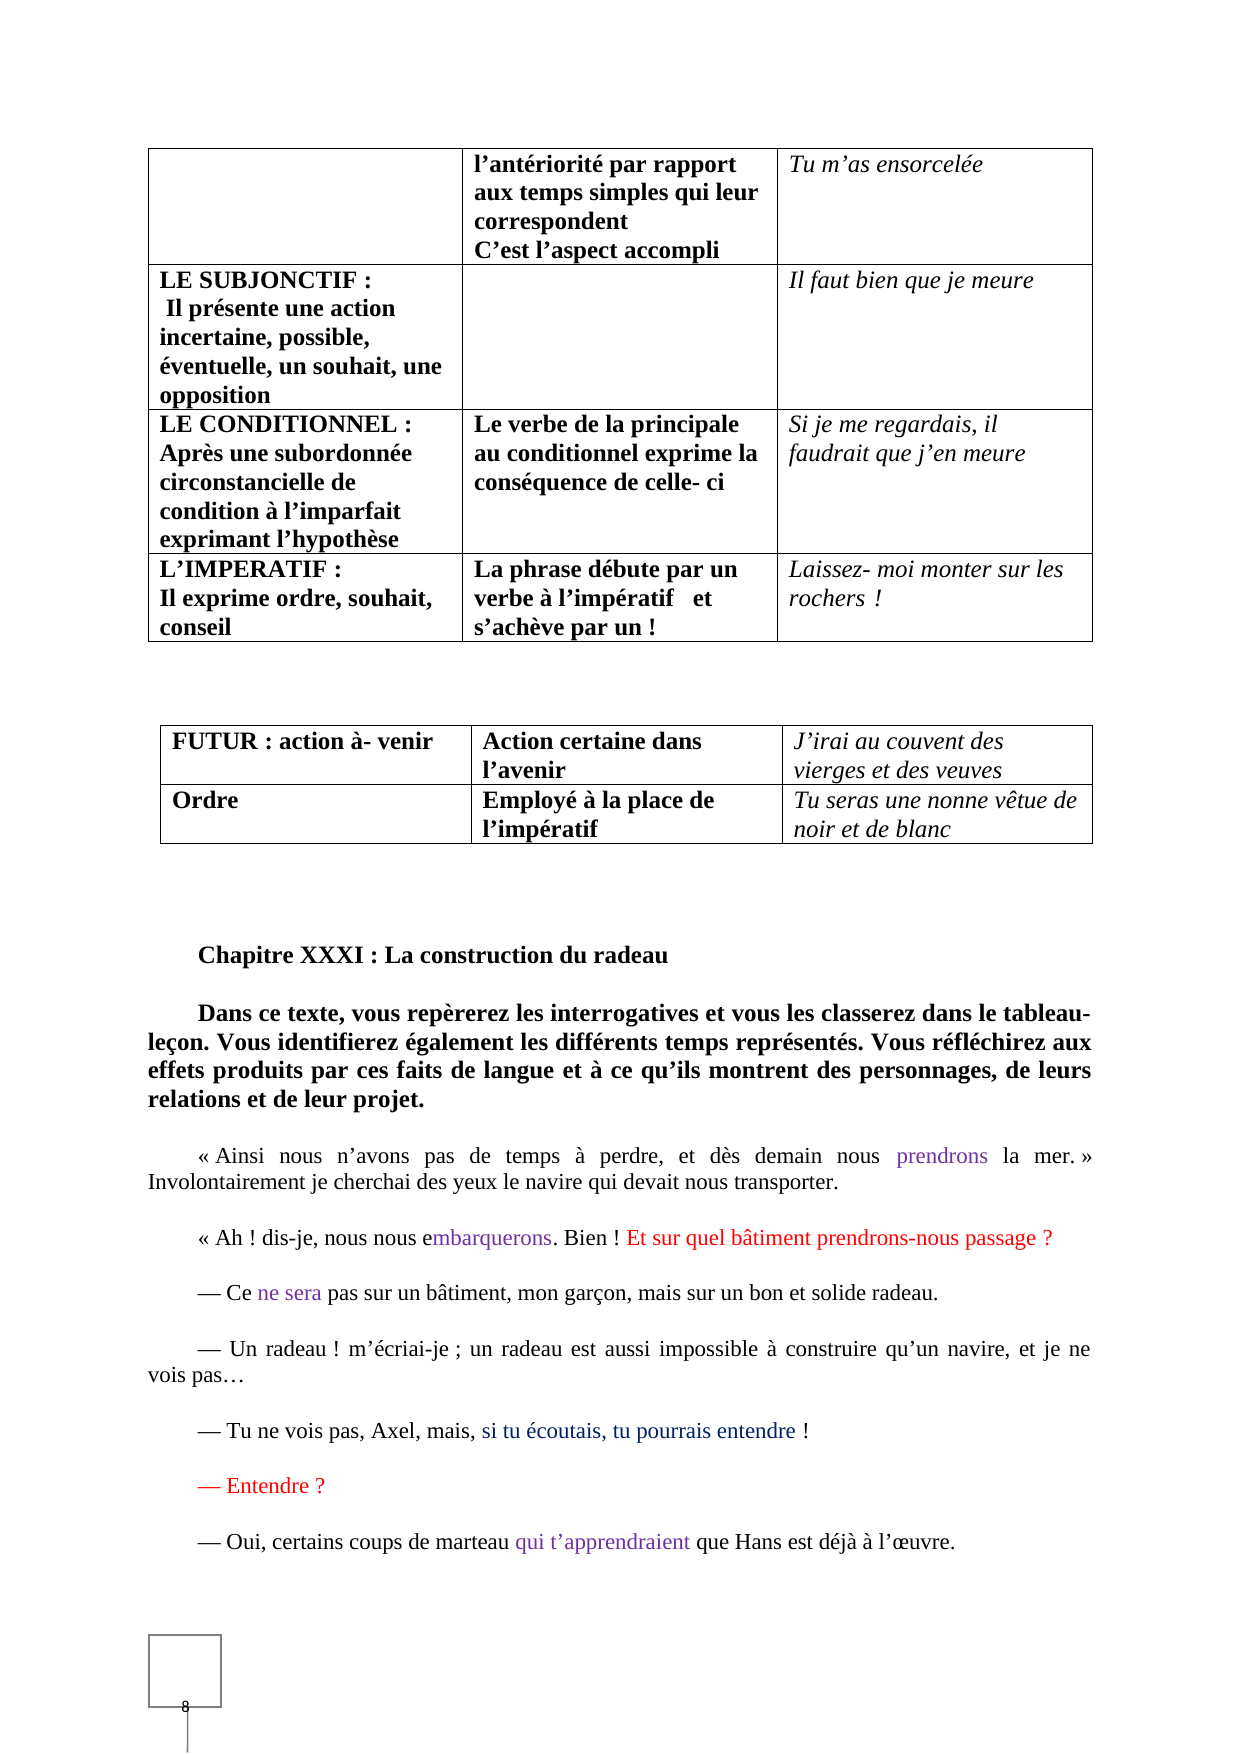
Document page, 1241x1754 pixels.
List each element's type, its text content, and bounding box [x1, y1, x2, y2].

text « Ainsi nous n’avons pas de temps à perdre, et dès demain nous prendrons la mer. » Involontairement je cherchai des yeux le navire qui devait nous transporter. [148, 1142, 1093, 1195]
text — Ce ne sera pas sur un bâtiment, mon garçon, mais sur un bon et solide radeau. [148, 1279, 1093, 1306]
table_cell L’IMPERATIF : Il exprime ordre, souhait, conseil [149, 554, 462, 641]
table_cell [149, 149, 462, 264]
table_cell LE CONDITIONNEL : Après une subordonnée circonstancielle de condition à l’imparfait exprimant l’hypothèse [149, 410, 462, 553]
text — Entendre ? [148, 1472, 1093, 1499]
table_cell LE SUBJONCTIF : Il présente une action incertaine, possible, éventuelle, un souhait, une opposition [149, 265, 462, 408]
table_cell Ordre [161, 785, 471, 842]
text Chapitre XXXI : La construction du radeau [148, 940, 1093, 969]
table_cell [463, 149, 777, 264]
text « Ah ! dis-je, nous nous embarquerons. Bien ! Et sur quel bâtiment prendrons-nous passage ? [148, 1224, 1093, 1250]
table_header FUTUR : action à- venir [161, 726, 471, 784]
text — Tu ne vois pas, Axel, mais, si tu écoutais, tu pourrais entendre ! [148, 1417, 1093, 1443]
text — Oui, certains coups de marteau qui t’apprendraient que Hans est déjà à l’œuvre. [148, 1528, 1093, 1554]
table_cell La phrase débute par un verbe à l’impératif et s’achève par un ! [463, 554, 777, 641]
table_cell Il faut bien que je meure [778, 265, 1092, 408]
table_cell Si je me regardais, il faudrait que j’en meure [778, 410, 1092, 553]
text Dans ce texte, vous repèrerez les interrogatives et vous les classerez dans le tableau-leçon. Vous identifierez également les différents temps représentés. Vous réfléchirez aux effets produits par ces faits de langue et à ce qu’ils montrent des personnages, de leurs relations et de leur projet. [148, 998, 1093, 1113]
table_header J’irai au couvent des vierges et des veuves [783, 726, 1092, 784]
table_cell Laissez- moi monter sur les rochers ! [778, 554, 1092, 641]
table_cell Employé à la place de l’impératif [472, 785, 782, 842]
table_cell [778, 149, 1092, 264]
table_cell Le verbe de la principale au conditionnel exprime la conséquence de celle- ci [463, 410, 777, 553]
text — Un radeau ! m’écriai-je ; un radeau est aussi impossible à construire qu’un navire, et je ne vois pas… [148, 1335, 1093, 1388]
table_cell [463, 265, 777, 408]
table_cell Tu seras une nonne vêtue de noir et de blanc [783, 785, 1092, 842]
table_header Action certaine dans l’avenir [472, 726, 782, 784]
